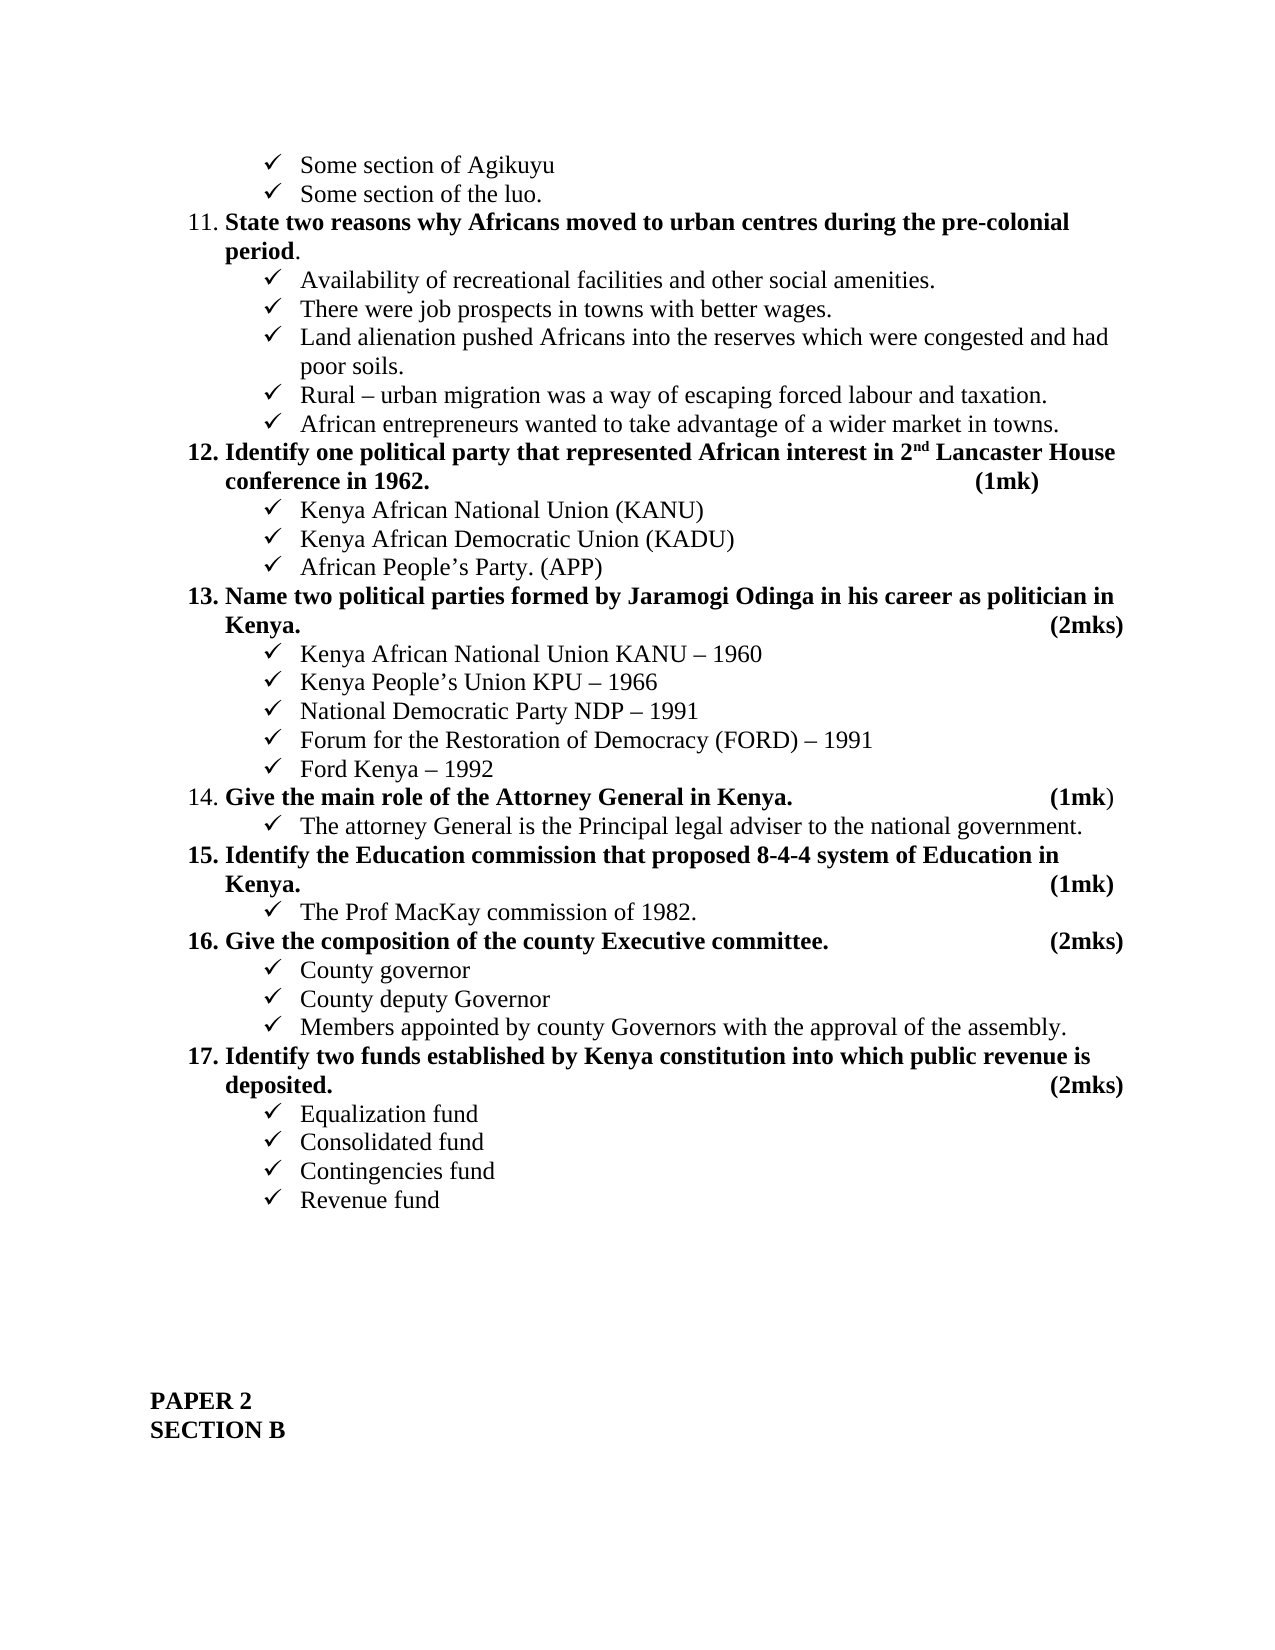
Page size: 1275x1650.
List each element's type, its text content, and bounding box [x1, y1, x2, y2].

list Some section of Agikuyu [262, 150, 1125, 179]
list County governor [262, 955, 1125, 984]
list Consolidated fund [262, 1127, 1125, 1156]
list African entrepreneurs wanted to take advantage of a wider market in towns. [262, 409, 1125, 437]
list Identify the Education commission that proposed 8-4-4 system of Education in Kenya. (1mk) [187, 840, 1125, 897]
list National Democratic Party NDP – 1991 [262, 696, 1125, 725]
list Kenya People’s Union KPU – 1966 [262, 667, 1125, 696]
list Equalization fund [262, 1099, 1125, 1127]
list Kenya African Democratic Union (KADU) [262, 524, 1125, 552]
list Forum for the Restoration of Democracy (FORD) – 1991 [262, 725, 1125, 754]
list Kenya African National Union KANU – 1960 [262, 639, 1125, 667]
list Contingencies fund [262, 1156, 1125, 1185]
list Ford Kenya – 1992 [262, 754, 1125, 782]
list Members appointed by county Governors with the approval of the assembly. [262, 1012, 1125, 1041]
list Identify two funds established by Kenya constitution into which public revenue is deposited. (2mks) [187, 1041, 1125, 1099]
list Some section of the luo. [262, 179, 1125, 207]
list African People’s Party. (APP) [262, 552, 1125, 581]
list Name two political parties formed by Jaramogi Odinga in his career as politician in Kenya. (2mks) [187, 581, 1125, 639]
text PAPER 2 [150, 1386, 1125, 1415]
list County deputy Governor [262, 984, 1125, 1012]
list Revenue fund [262, 1185, 1125, 1214]
list Give the composition of the county Executive committee. (2mks) [187, 926, 1125, 955]
list There were job prospects in towns with better wages. [262, 294, 1125, 322]
list Kenya African National Union (KANU) [262, 495, 1125, 524]
list State two reasons why Africans moved to urban centres during the pre-colonial period. [187, 207, 1125, 265]
list The Prof MacKay commission of 1982. [262, 897, 1125, 926]
list Rural – urban migration was a way of escaping forced labour and taxation. [262, 380, 1125, 409]
text SECTION B [150, 1415, 1125, 1444]
list Give the main role of the Attorney General in Kenya. (1mk) [187, 782, 1125, 811]
list Availability of recreational facilities and other social amenities. [262, 265, 1125, 294]
list Land alienation pushed Africans into the reserves which were congested and had poor soils. [262, 322, 1125, 380]
list Identify one political party that represented African interest in 2nd Lancaster House conference in 1962. (1mk) [187, 437, 1125, 495]
list The attorney General is the Principal legal adviser to the national government. [262, 811, 1125, 840]
